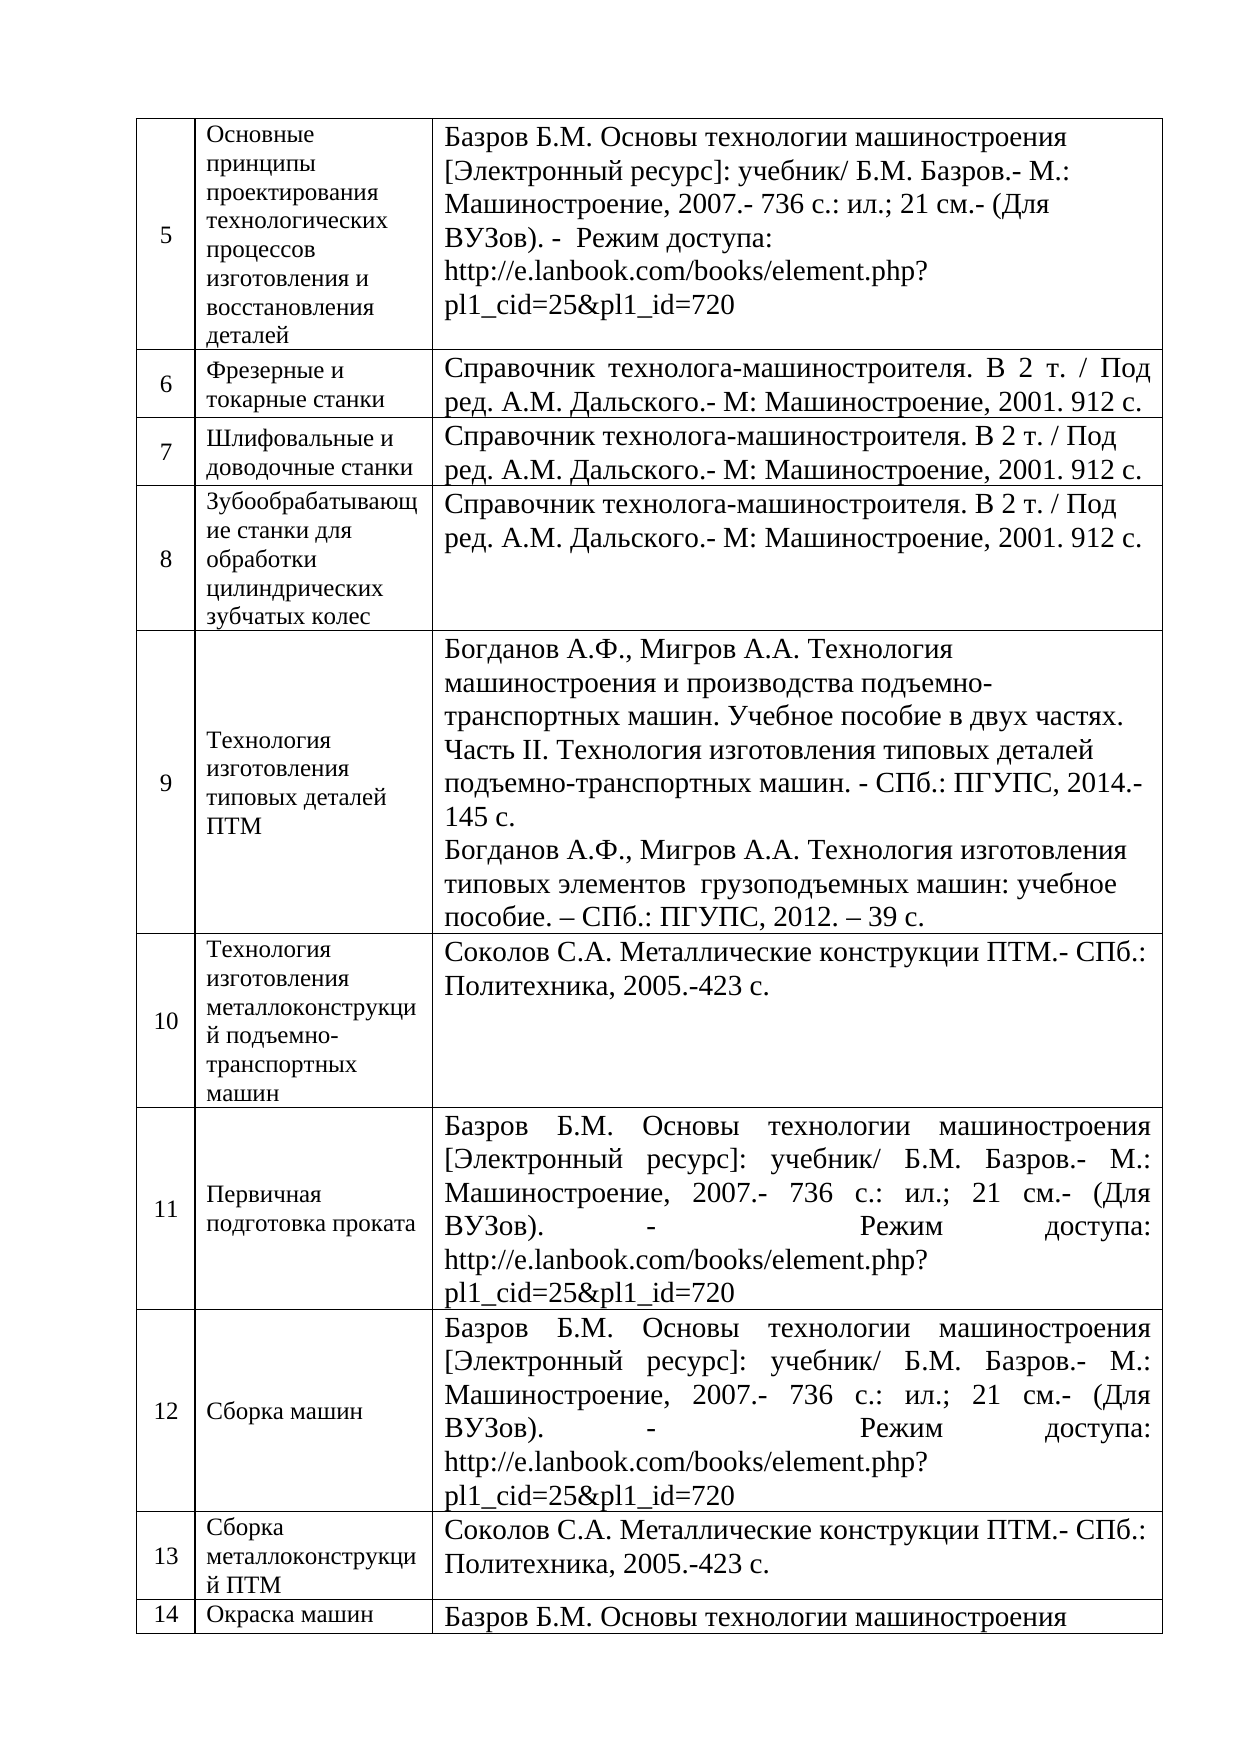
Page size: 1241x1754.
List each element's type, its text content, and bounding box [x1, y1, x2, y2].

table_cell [433, 1600, 1162, 1633]
table_cell Зубообрабатывающие станки для обработки цилиндрических зубчатых колес [196, 486, 432, 630]
table_cell 7 [137, 418, 194, 485]
table_cell 10 [137, 934, 194, 1107]
table_cell Окраска машин [196, 1600, 432, 1633]
table_cell Богданов А.Ф., Мигров А.А. Технология машиностроения и производства подъемно-транспортных машин. Учебное пособие в двух частях. Часть II. Технология изготовления типовых деталей подъемно-транспортных машин. - СПб.: ПГУПС, 2014.-145 с. Богданов А.Ф., Мигров А.А. Технология изготовления типовых элементов грузоподъемных машин: учебное пособие. – СПб.: ПГУПС, 2012. – 39 с. [433, 631, 1162, 933]
table_cell 8 [137, 486, 194, 630]
table_cell Технология изготовления типовых деталей ПТМ [196, 631, 432, 933]
table_cell Соколов С.А. Металлические конструкции ПТМ.- СПб.: Политехника, 2005.-423 с. [433, 1512, 1162, 1598]
table_cell Шлифовальные и доводочные станки [196, 418, 432, 485]
table_cell Сборка металлоконструкций ПТМ [196, 1512, 432, 1598]
table_cell Сборка машин [196, 1310, 432, 1511]
table_cell 14 [137, 1600, 194, 1633]
table_cell 6 [137, 350, 194, 417]
table_cell Соколов С.А. Металлические конструкции ПТМ.- СПб.: Политехника, 2005.-423 с. [433, 934, 1162, 1107]
table_cell 5 [137, 119, 194, 349]
table_cell Фрезерные и токарные станки [196, 350, 432, 417]
table_cell Первичная подготовка проката [196, 1108, 432, 1309]
table_cell 13 [137, 1512, 194, 1598]
table_cell Справочник технолога-машиностроителя. В 2 т. / Под ред. А.М. Дальского.- М: Машиностроение, 2001. 912 с. [433, 350, 1162, 417]
table_cell 11 [137, 1108, 194, 1309]
table_cell Технология изготовления металлоконструкций подъемно-транспортных машин [196, 934, 432, 1107]
table_cell Основные принципы проектирования технологических процессов изготовления и восстановления деталей [196, 119, 432, 349]
table_cell Справочник технолога-машиностроителя. В 2 т. / Под ред. А.М. Дальского.- М: Машиностроение, 2001. 912 с. [433, 418, 1162, 485]
table_cell Справочник технолога-машиностроителя. В 2 т. / Под ред. А.М. Дальского.- М: Машиностроение, 2001. 912 с. [433, 486, 1162, 630]
table_cell 12 [137, 1310, 194, 1511]
table_cell 9 [137, 631, 194, 933]
